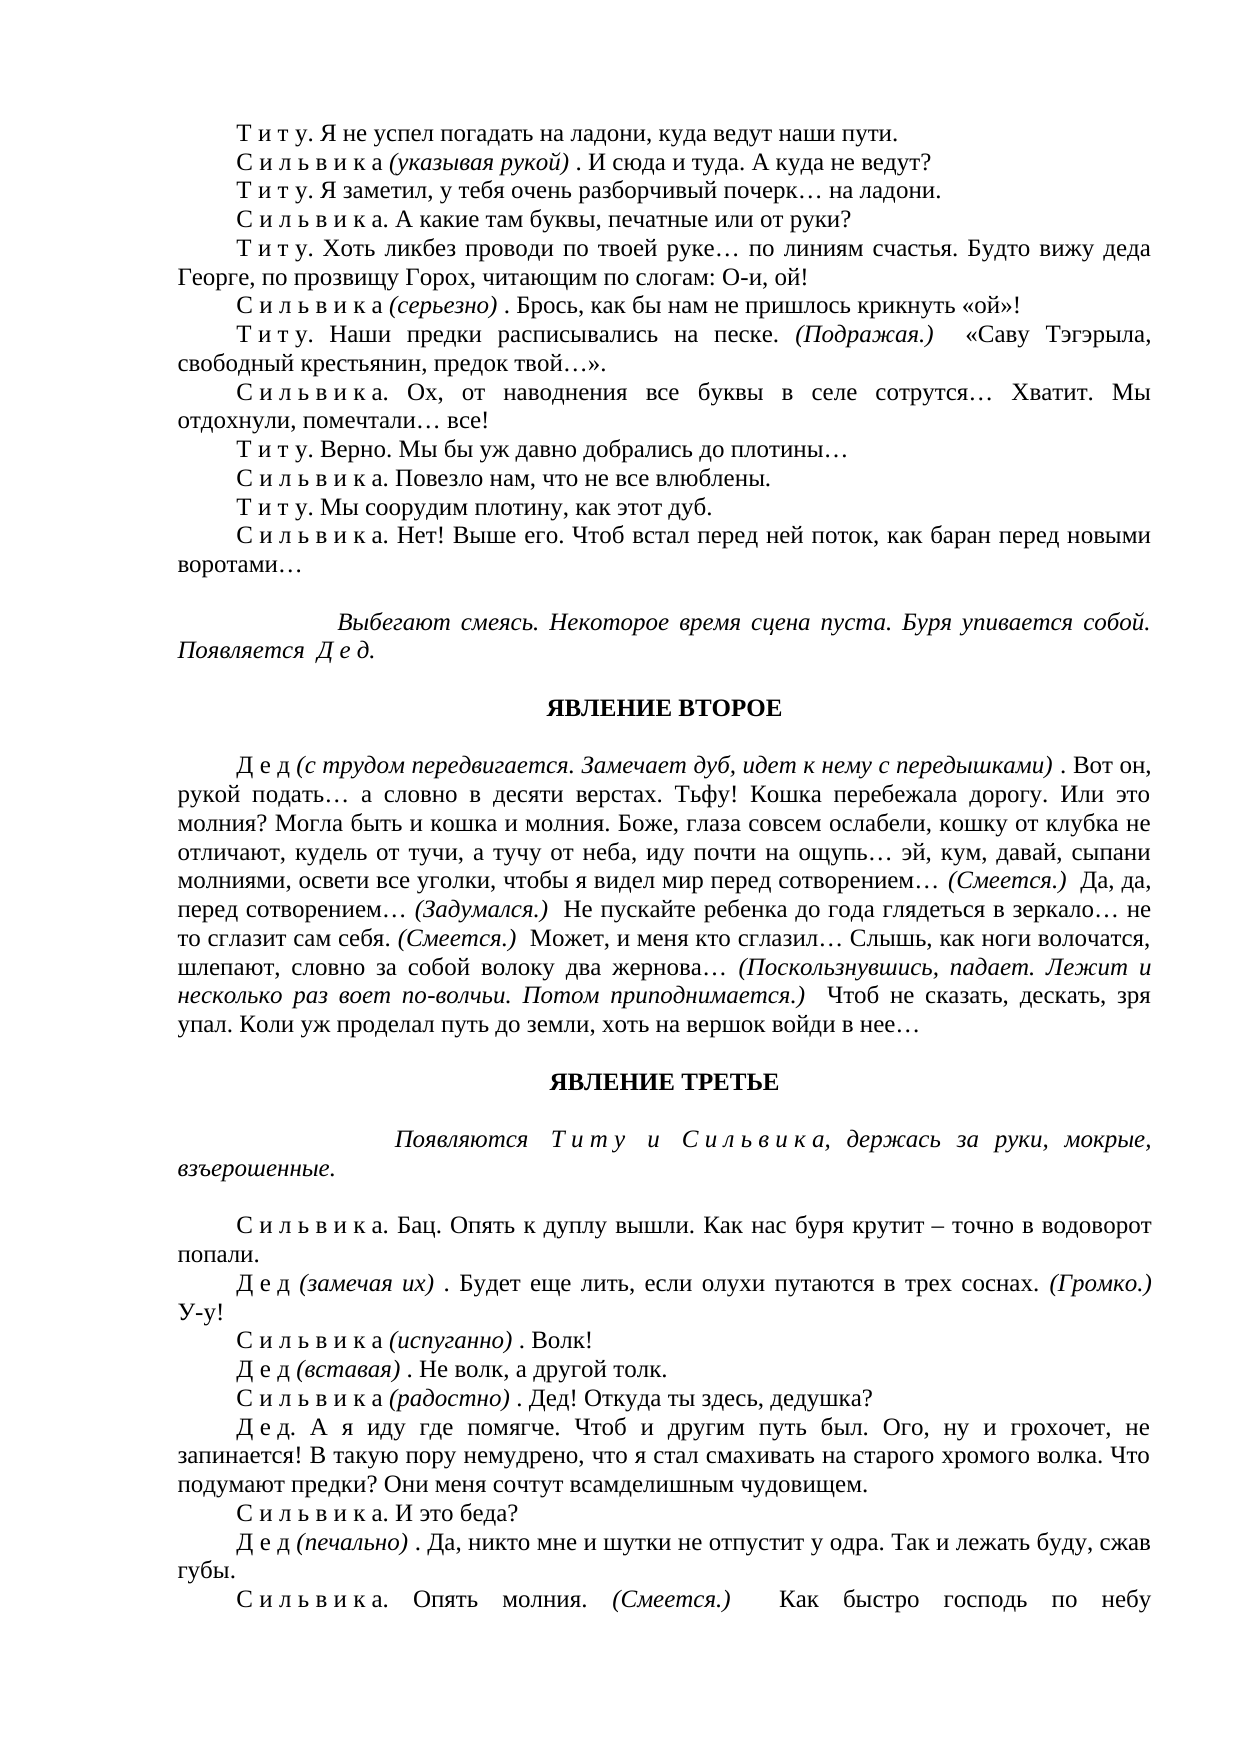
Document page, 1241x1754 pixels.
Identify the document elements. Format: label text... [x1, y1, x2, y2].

text Д е д (вставая) . Не волк, а другой толк. [177, 1354, 1152, 1383]
text Выбегают смеясь. Некоторое время сцена пуста. Буря упивается собой. Появляется Д е д. [177, 607, 1152, 664]
text Д е д (печально) . Да, никто мне и шутки не отпустит у одра. Так и лежать буду, сжав губы. [177, 1527, 1152, 1584]
text С и л ь в и к а (указывая рукой) . И сюда и туда. А куда не ведут? [177, 147, 1152, 176]
text С и л ь в и к а (испуганно) . Волк! [177, 1326, 1152, 1354]
text Д е д. А я иду где помягче. Чтоб и другим путь был. Ого, ну и грохочет, не запинается! В такую пору немудрено, что я стал смахивать на старого хромого волка. Что подумают предки? Они меня сочтут всамделишным чудовищем. [177, 1412, 1152, 1498]
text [177, 1584, 1152, 1613]
text С и л ь в и к а. И это беда? [177, 1498, 1152, 1527]
subtitle ЯВЛЕНИЕ ВТОРОЕ [177, 693, 1152, 722]
text Д е д (замечая их) . Будет еще лить, если олухи путаются в трех соснах. (Громко.) У-у! [177, 1268, 1152, 1326]
subtitle ЯВЛЕНИЕ ТРЕТЬЕ [177, 1067, 1152, 1096]
text С и л ь в и к а. Нет! Выше его. Чтоб встал перед ней поток, как баран перед новыми воротами… [177, 521, 1152, 578]
text Т и т у. Наши предки расписывались на песке. (Подражая.) «Саву Тэгэрыла, свободный крестьянин, предок твой…». [177, 319, 1152, 377]
text Т и т у. Верно. Мы бы уж давно добрались до плотины… [177, 434, 1152, 463]
text С и л ь в и к а. Ох, от наводнения все буквы в селе сотрутся… Хватит. Мы отдохнули, помечтали… все! [177, 377, 1152, 434]
text С и л ь в и к а (серьезно) . Брось, как бы нам не пришлось крикнуть «ой»! [177, 291, 1152, 319]
text С и л ь в и к а (радостно) . Дед! Откуда ты здесь, дедушка? [177, 1383, 1152, 1412]
text С и л ь в и к а. Бац. Опять к дуплу вышли. Как нас буря крутит – точно в водоворот попали. [177, 1211, 1152, 1268]
text Д е д (с трудом передвигается. Замечает дуб, идет к нему с передышками) . Вот он, рукой подать… а словно в десяти верстах. Тьфу! Кошка перебежала дорогу. Или это молния? Могла быть и кошка и молния. Боже, глаза совсем ослабели, кошку от клубка не отличают, кудель от тучи, а тучу от неба, иду почти на ощупь… эй, кум, давай, сыпани молниями, освети все уголки, чтобы я видел мир перед сотворением… (Смеется.) Да, да, перед сотворением… (Задумался.) Не пускайте ребенка до года глядеться в зеркало… не то сглазит сам себя. (Смеется.) Может, и меня кто сглазил… Слышь, как ноги волочатся, шлепают, словно за собой волоку два жернова… (Поскользнувшись, падает. Лежит и несколько раз воет по-волчьи. Потом приподнимается.) Чтоб не сказать, дескать, зря упал. Коли уж проделал путь до земли, хоть на вершок войди в нее… [177, 751, 1152, 1038]
text Появляются Т и т у и С и л ь в и к а, держась за руки, мокрые, взъерошенные. [177, 1124, 1152, 1182]
text Т и т у. Я не успел погадать на ладони, куда ведут наши пути. [177, 118, 1152, 147]
text С и л ь в и к а. Повезло нам, что не все влюблены. [177, 463, 1152, 492]
text Т и т у. Хоть ликбез проводи по твоей руке… по линиям счастья. Будто вижу деда Георге, по прозвищу Горох, читающим по слогам: О-и, ой! [177, 233, 1152, 291]
text Т и т у. Мы соорудим плотину, как этот дуб. [177, 492, 1152, 521]
text С и л ь в и к а. А какие там буквы, печатные или от руки? [177, 204, 1152, 233]
text Т и т у. Я заметил, у тебя очень разборчивый почерк… на ладони. [177, 176, 1152, 204]
